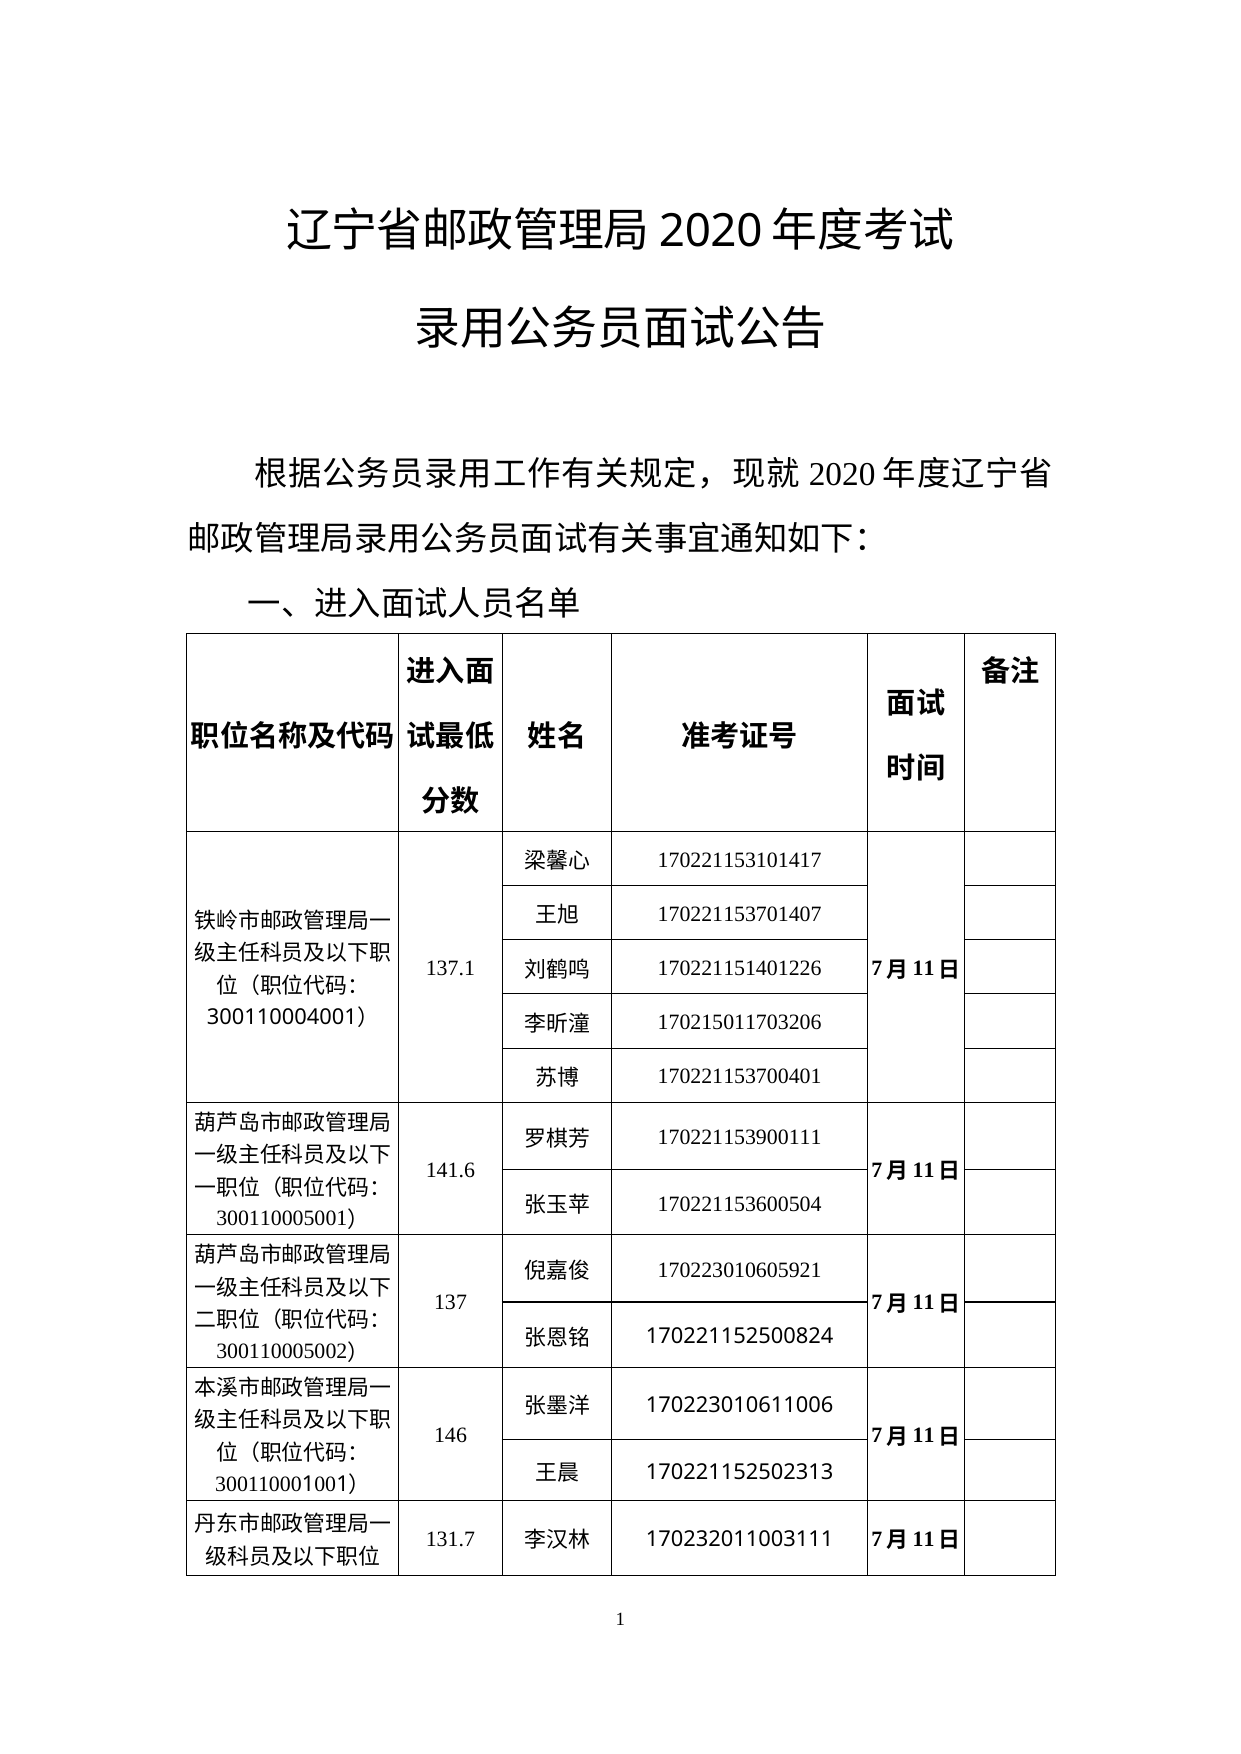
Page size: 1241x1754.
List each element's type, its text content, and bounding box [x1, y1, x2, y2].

text 录用公务员面试公告 [187, 276, 1053, 373]
table_header 面试 时间 [868, 634, 964, 831]
table_cell 137 [399, 1235, 502, 1367]
table_cell 张恩铭 [503, 1303, 611, 1367]
text 辽宁省邮政管理局2020年度考试 [187, 178, 1053, 276]
table_cell [965, 940, 1055, 993]
table_cell 170223010611006 [612, 1368, 867, 1439]
table_cell 170221151401226 [612, 940, 867, 993]
table_cell 张墨洋 [503, 1368, 611, 1439]
table_cell 170221153701407 [612, 886, 867, 939]
table_cell 170221152502313 [612, 1440, 867, 1499]
table_header 准考证号 [612, 634, 867, 831]
table_cell [965, 1103, 1055, 1169]
table_cell [965, 1368, 1055, 1439]
table_cell 罗棋芳 [503, 1103, 611, 1169]
table_cell 7月11日 [868, 1235, 964, 1367]
table_cell 170223010605921 [612, 1235, 867, 1301]
table_cell 141.6 [399, 1103, 502, 1234]
table_cell 刘鹤鸣 [503, 940, 611, 993]
table_cell [965, 1235, 1055, 1301]
table_cell 170221153101417 [612, 832, 867, 885]
table_cell 146 [399, 1368, 502, 1499]
table_header 姓名 [503, 634, 611, 831]
table_cell 170221153700401 [612, 1049, 867, 1102]
table_cell [965, 994, 1055, 1047]
table_cell 170221153600504 [612, 1170, 867, 1234]
table_cell 梁馨心 [503, 832, 611, 885]
table_cell 7月11日 [868, 1103, 964, 1234]
table_cell 倪嘉俊 [503, 1235, 611, 1301]
table_cell [965, 886, 1055, 939]
table_cell 本溪市邮政管理局一级主任科员及以下职位（职位代码：300110001001） [187, 1368, 398, 1499]
table_cell 7月11日 [868, 832, 964, 1102]
table_cell 李昕潼 [503, 994, 611, 1047]
table_cell [965, 832, 1055, 885]
table_cell 王晨 [503, 1440, 611, 1499]
table_cell 王旭 [503, 886, 611, 939]
table_cell 李汉林 [503, 1501, 611, 1575]
table_cell [965, 1049, 1055, 1102]
table_cell 葫芦岛市邮政管理局一级主任科员及以下二职位（职位代码：300110005002） [187, 1235, 398, 1367]
table_cell 张玉苹 [503, 1170, 611, 1234]
table_cell [965, 1170, 1055, 1234]
table_header 职位名称及代码 [187, 634, 398, 831]
table_cell 铁岭市邮政管理局一级主任科员及以下职位（职位代码：300110004001） [187, 832, 398, 1102]
table_cell 7月11日 [868, 1368, 964, 1499]
table_header 进入面试最低 分数 [399, 634, 502, 831]
table_cell [965, 1303, 1055, 1367]
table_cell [187, 1501, 398, 1575]
table_cell 170221152500824 [612, 1303, 867, 1367]
table_cell 苏博 [503, 1049, 611, 1102]
list 一、进入面试人员名单 [187, 568, 1053, 633]
table_cell 170232011003111 [612, 1501, 867, 1575]
table_cell 137.1 [399, 832, 502, 1102]
table_cell [965, 1440, 1055, 1499]
text 根据公务员录用工作有关规定，现就2020年度辽宁省邮政管理局录用公务员面试有关事宜通知如下： [187, 438, 1053, 568]
table_cell 葫芦岛市邮政管理局一级主任科员及以下一职位（职位代码：300110005001） [187, 1103, 398, 1234]
table_cell [965, 1501, 1055, 1575]
table_cell 170221153900111 [612, 1103, 867, 1169]
table_cell 7月11日 [868, 1501, 964, 1575]
table_cell 170215011703206 [612, 994, 867, 1047]
table_cell 131.7 [399, 1501, 502, 1575]
table_header 备注 [965, 634, 1055, 831]
